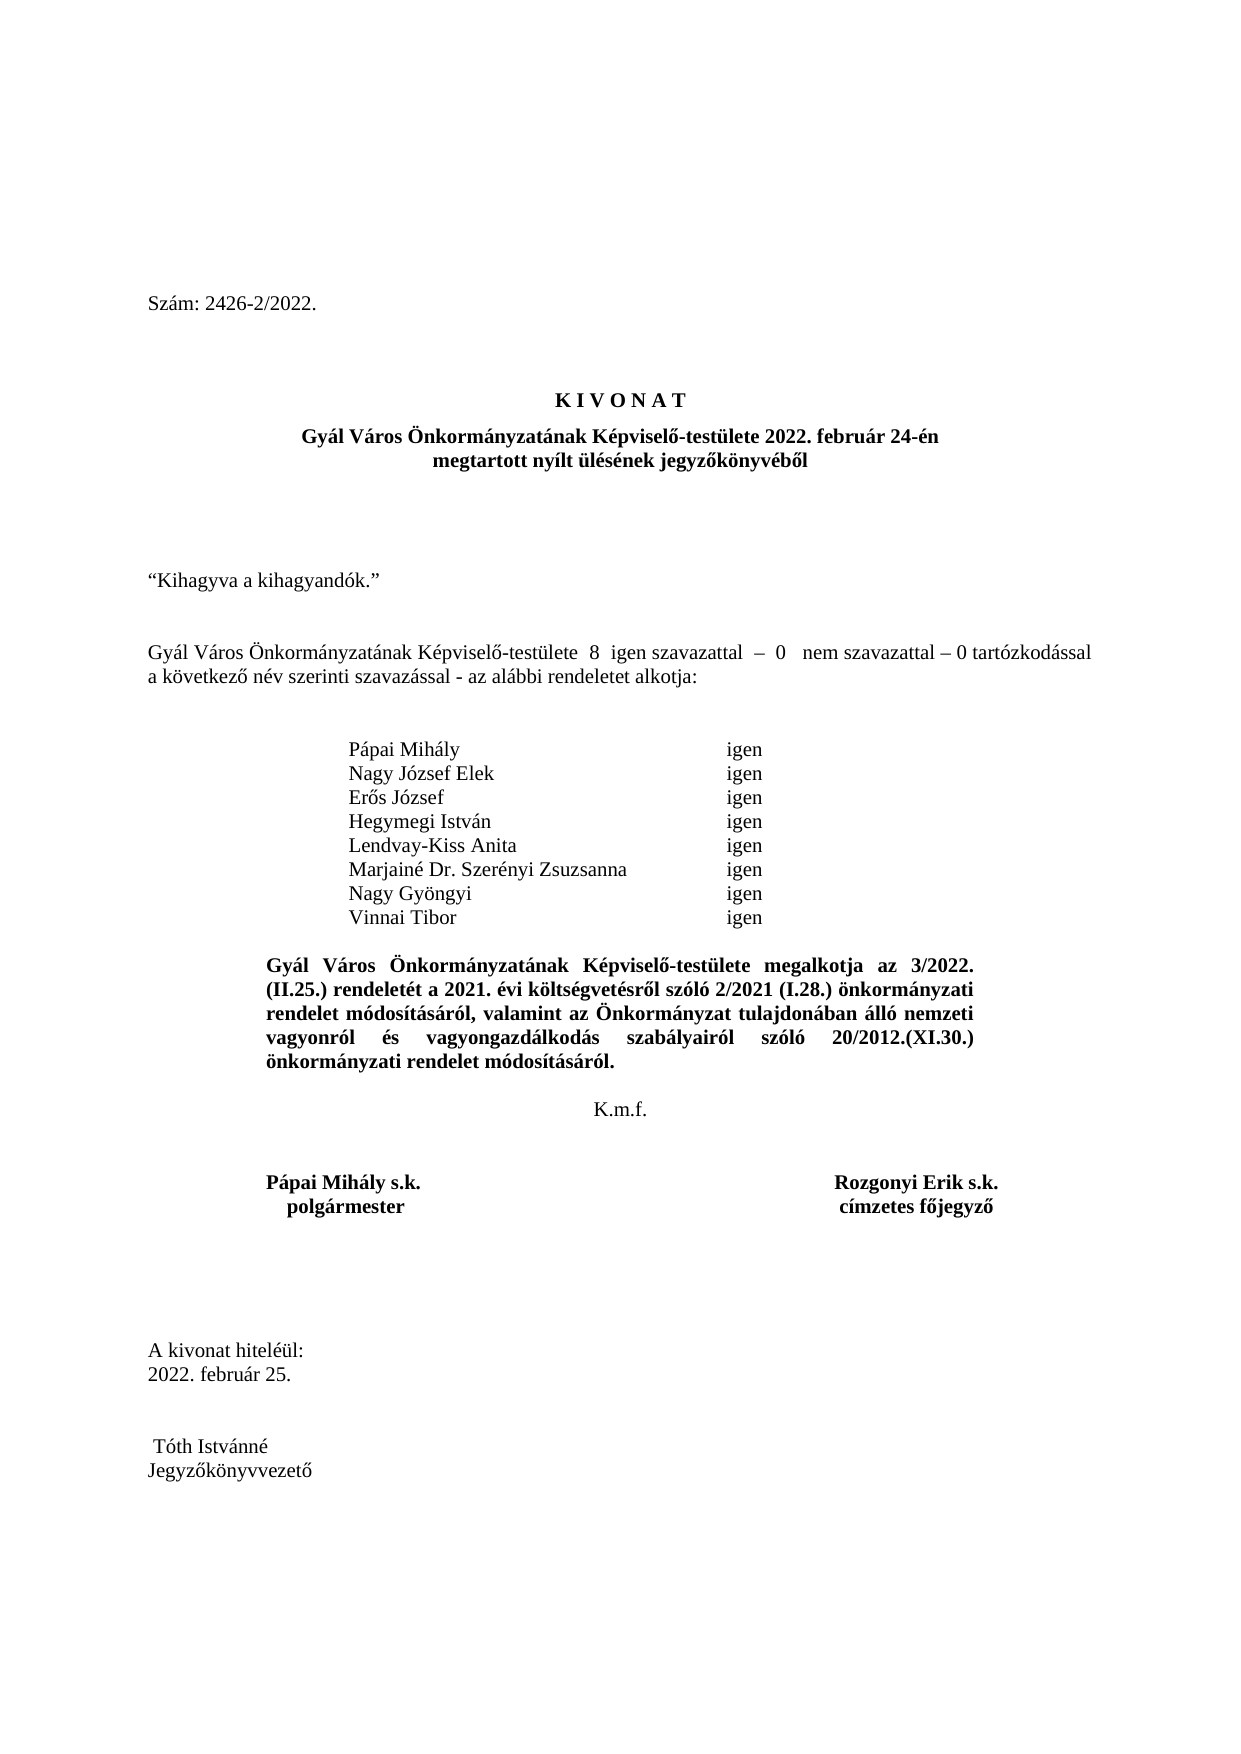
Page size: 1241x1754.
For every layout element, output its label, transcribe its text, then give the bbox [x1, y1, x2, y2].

text Jegyzőkönyvvezető [148, 1458, 1093, 1482]
text Pápai Mihály igen [266, 736, 974, 761]
text polgármester címzetes főjegyző [266, 1194, 974, 1218]
text Gyál Város Önkormányzatának Képviselő-testülete megalkotja az 3/2022.(II.25.) rendeletét a 2021. évi költségvetésről szóló 2/2021 (I.28.) önkormányzati rendelet módosításáról, valamint az Önkormányzat tulajdonában álló nemzeti vagyonról és vagyongazdálkodás szabályairól szóló 20/2012.(XI.30.) önkormányzati rendelet módosításáról. [266, 953, 974, 1073]
text Erős József igen [266, 784, 974, 809]
text Hegymegi István igen [266, 809, 974, 833]
text Tóth Istvánné [148, 1434, 1093, 1458]
text Nagy József Elek igen [266, 761, 974, 784]
text Gyál Város Önkormányzatának Képviselő-testülete 2022. február 24-én [148, 424, 1093, 448]
text megtartott nyílt ülésének jegyzőkönyvéből [148, 448, 1093, 472]
text 2022. február 25. [148, 1362, 1093, 1386]
text K I V O N A T [148, 388, 1093, 412]
text Pápai Mihály s.k. Rozgonyi Erik s.k. [266, 1169, 974, 1194]
text Lendvay-Kiss Anita igen [266, 833, 974, 857]
text K.m.f. [266, 1097, 974, 1121]
text Szám: 2426-2/2022. [148, 291, 1093, 315]
text Gyál Város Önkormányzatának Képviselő-testülete 8 igen szavazattal – 0 nem szavazattal – 0 tartózkodással a következő név szerinti szavazással - az alábbi rendeletet alkotja: [148, 640, 1093, 688]
text A kivonat hiteléül: [148, 1338, 1093, 1362]
text Vinnai Tibor igen [266, 905, 974, 929]
text “Kihagyva a kihagyandók.” [148, 568, 1093, 592]
text Marjainé Dr. Szerényi Zsuzsanna igen [266, 857, 974, 881]
text Nagy Gyöngyi igen [266, 881, 974, 905]
